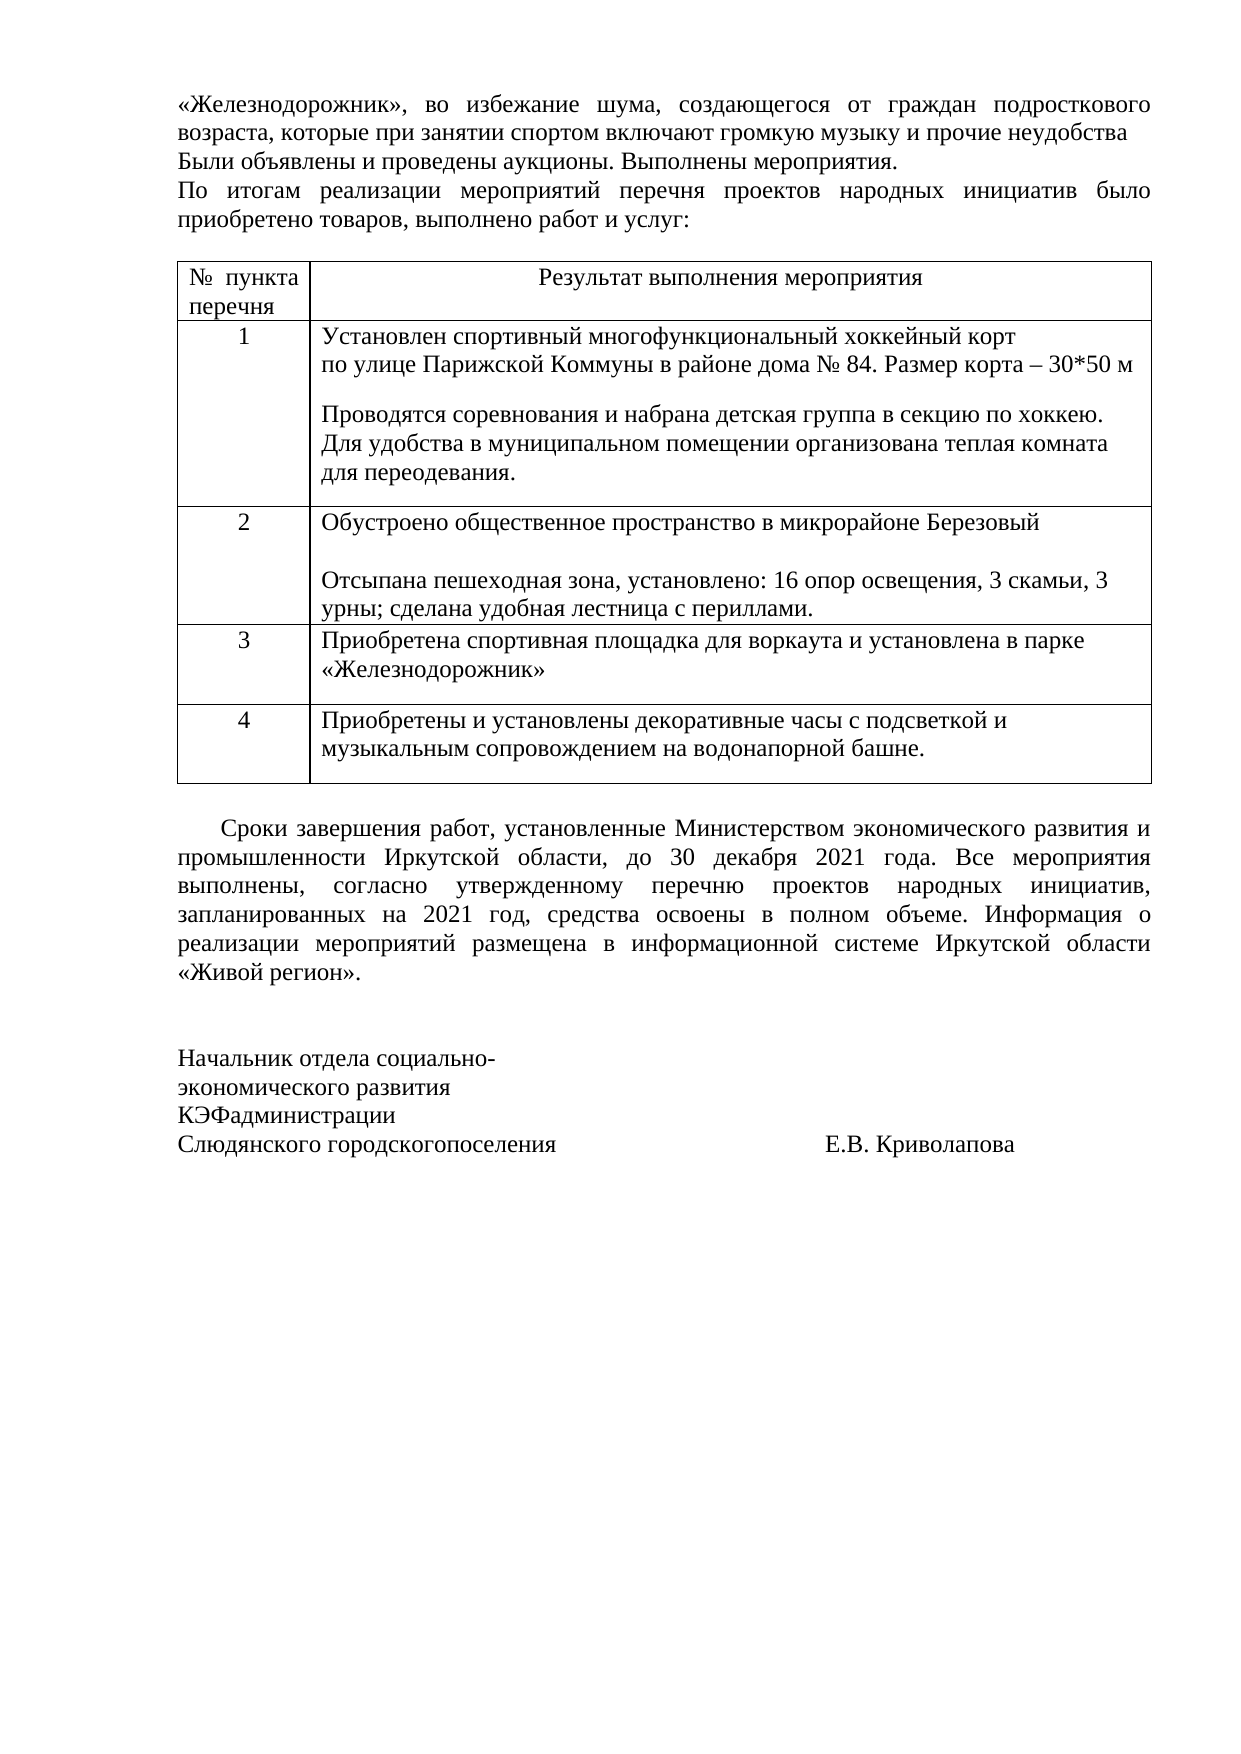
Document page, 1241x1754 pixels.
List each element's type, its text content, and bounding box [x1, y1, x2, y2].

table_cell 2 [178, 507, 309, 624]
table_header Результат выполнения мероприятия [311, 262, 1151, 320]
text Слюдянского городскогопоселения Е.В. Криволапова [177, 1129, 1152, 1158]
text Были объявлены и проведены аукционы. Выполнены мероприятия. [177, 146, 1152, 175]
table_header № пункта перечня [178, 262, 309, 320]
text Сроки завершения работ, установленные Министерством экономического развития и промышленности Иркутской области, до 30 декабря 2021 года. Все мероприятия выполнены, согласно утвержденному перечню проектов народных инициатив, запланированных на 2021 год, средства освоены в полном объеме. Информация о реализации мероприятий размещена в информационной системе Иркутской области «Живой регион». [177, 813, 1152, 985]
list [177, 89, 1152, 146]
text КЭФадминистрации [177, 1100, 1152, 1129]
table_cell Установлен спортивный многофункциональный хоккейный корт по улице Парижской Коммуны в районе дома № 84. Размер корта – 30*50 м Проводятся соревнования и набрана детская группа в секцию по хоккею. Для удобства в муниципальном помещении организована теплая комната для переодевания. [311, 321, 1151, 506]
table_cell Приобретены и установлены декоративные часы с подсветкой и музыкальным сопровождением на водонапорной башне. [311, 705, 1151, 783]
text экономического развития [177, 1072, 1152, 1100]
table_cell 4 [178, 705, 309, 783]
text Начальник отдела социально- [177, 1043, 1152, 1072]
text По итогам реализации мероприятий перечня проектов народных инициатив было приобретено товаров, выполнено работ и услуг: [177, 175, 1152, 232]
table_cell Приобретена спортивная площадка для воркаута и установлена в парке «Железнодорожник» [311, 625, 1151, 704]
table_cell 3 [178, 625, 309, 704]
table_cell 1 [178, 321, 309, 506]
table_cell Обустроено общественное пространство в микрорайоне Березовый Отсыпана пешеходная зона, установлено: 16 опор освещения, 3 скамьи, 3 урны; сделана удобная лестница с периллами. [311, 507, 1151, 624]
